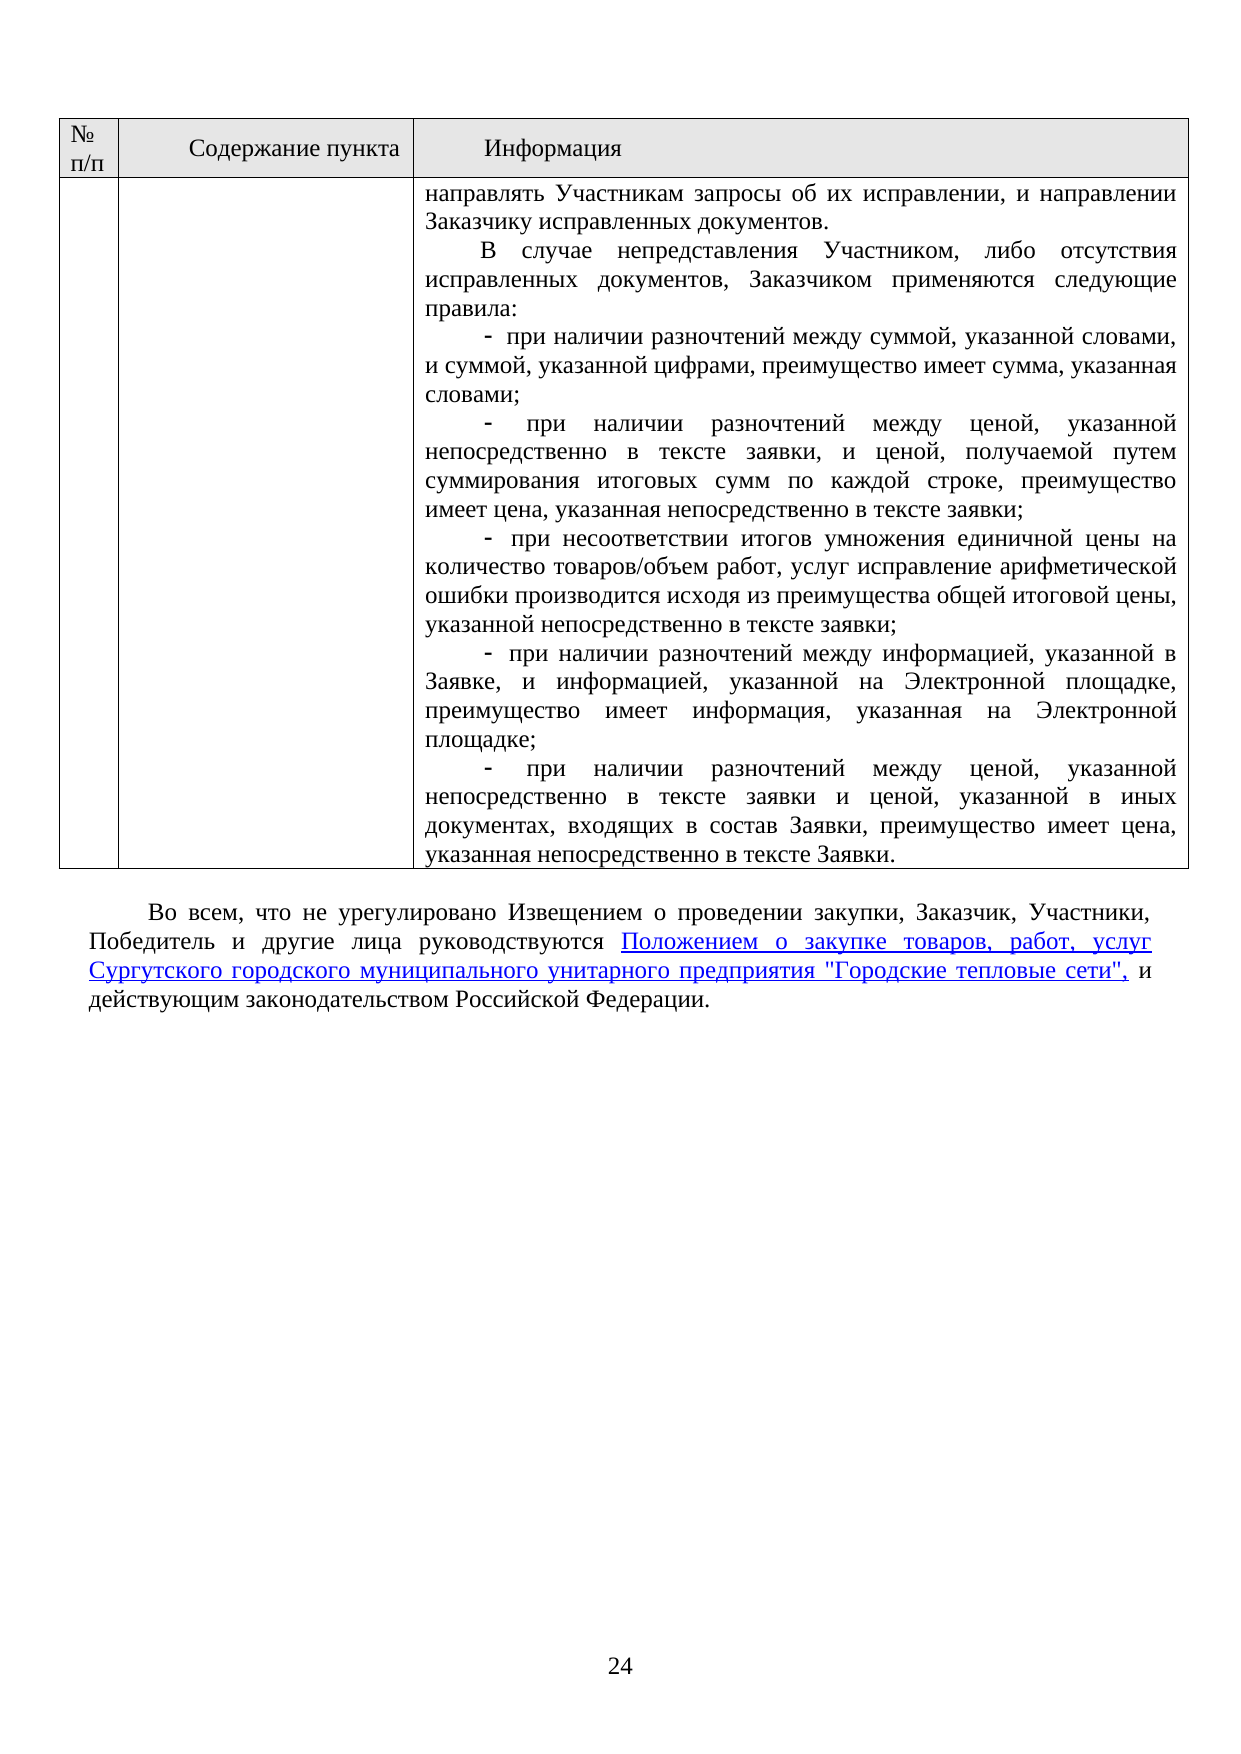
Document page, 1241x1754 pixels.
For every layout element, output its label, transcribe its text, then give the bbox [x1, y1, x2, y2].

table_header Содержание пункта [119, 119, 413, 177]
table_cell [60, 178, 118, 868]
text Во всем, что не урегулировано Извещением о проведении закупки, Заказчик, Участники, Победитель и другие лица руководствуются Положением о закупке товаров, работ, услуг Сургутского городского муниципального унитарного предприятия "Городские тепловые сети", и действующим законодательством Российской Федерации. [89, 897, 1152, 1012]
table_header №п/п [60, 119, 118, 177]
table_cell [414, 178, 1188, 868]
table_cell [119, 178, 413, 868]
table_header Информация [414, 119, 1188, 177]
